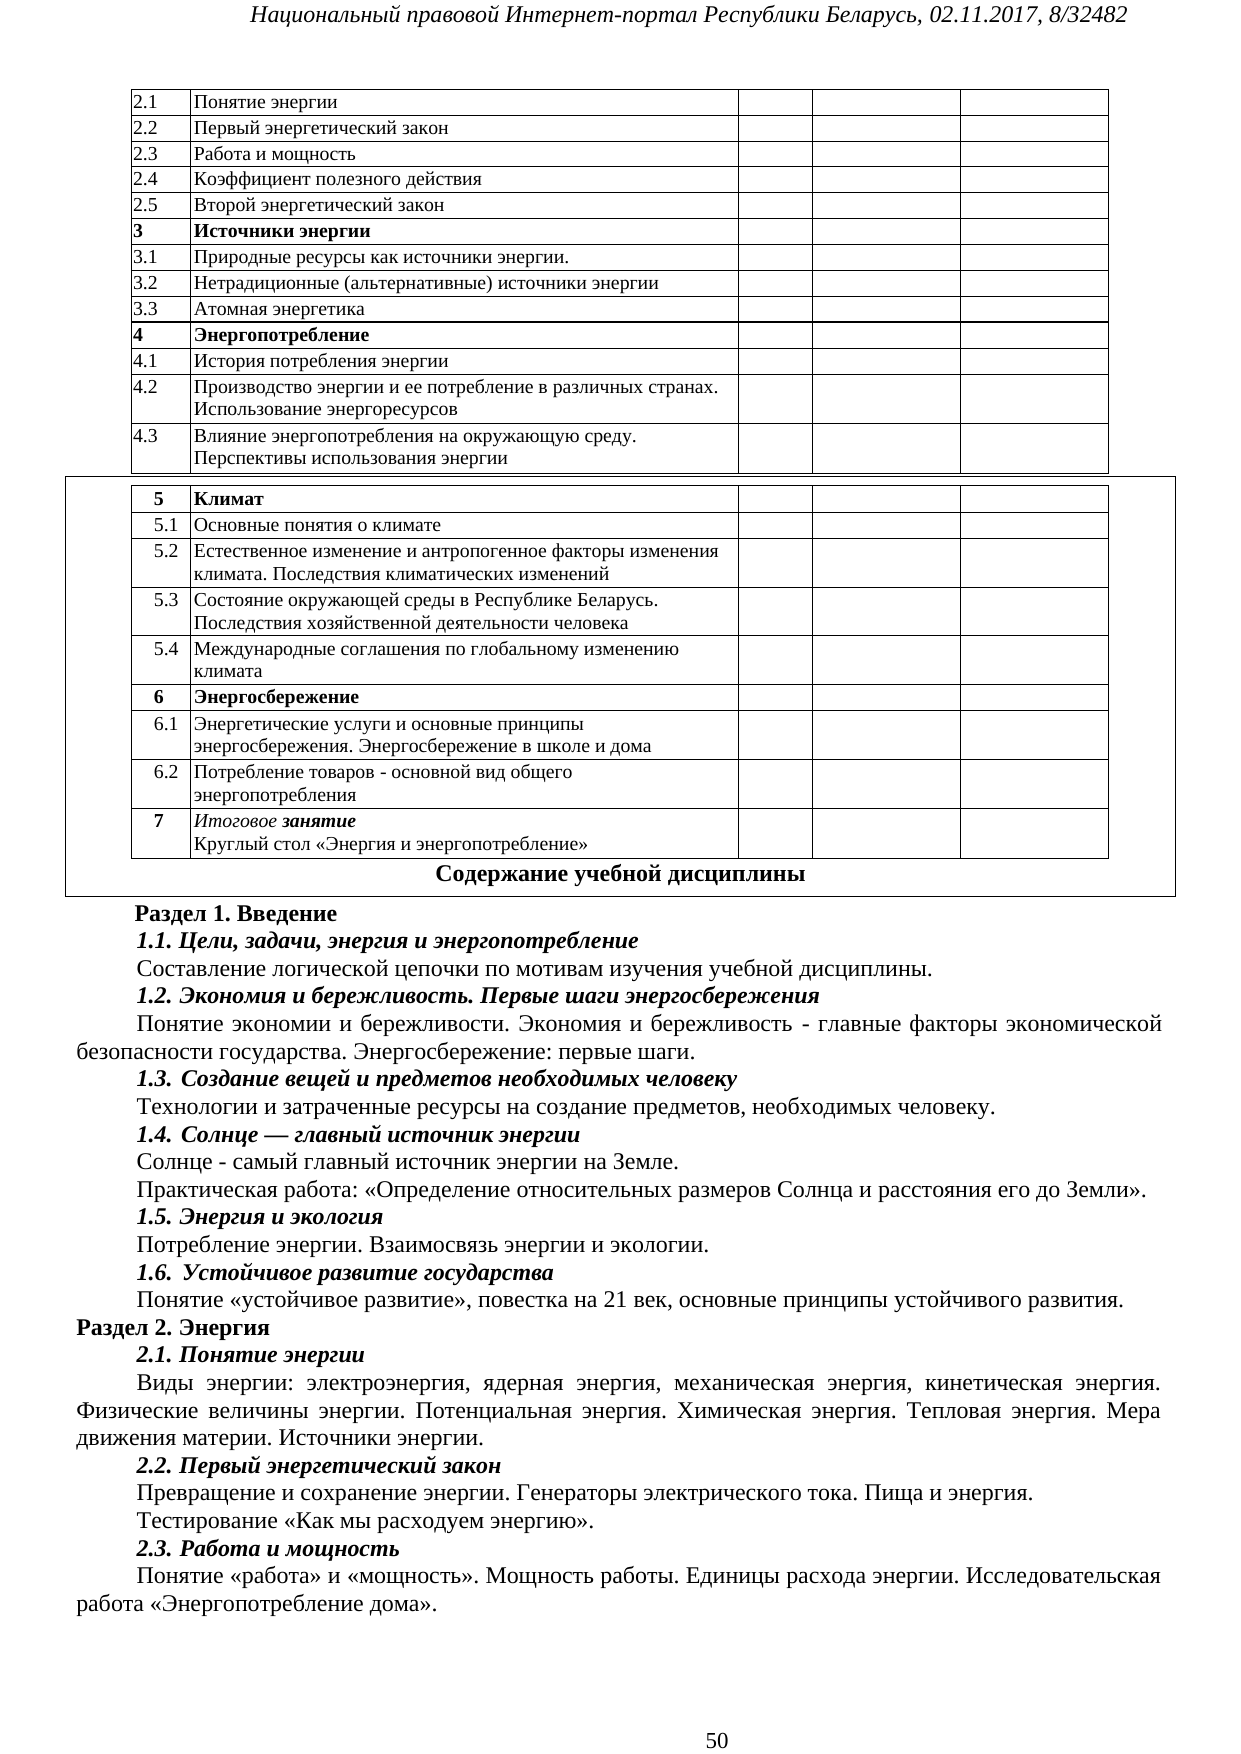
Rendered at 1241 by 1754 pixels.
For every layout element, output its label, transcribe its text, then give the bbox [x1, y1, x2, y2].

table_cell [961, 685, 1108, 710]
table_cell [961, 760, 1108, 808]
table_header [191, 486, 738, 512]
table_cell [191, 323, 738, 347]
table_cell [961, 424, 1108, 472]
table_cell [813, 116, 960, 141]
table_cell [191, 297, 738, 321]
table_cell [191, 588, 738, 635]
text Понятие «работа» и «мощность». Мощность работы. Единицы расхода энергии. Исследовательская работа «Энергопотребление дома». [76, 1561, 1162, 1616]
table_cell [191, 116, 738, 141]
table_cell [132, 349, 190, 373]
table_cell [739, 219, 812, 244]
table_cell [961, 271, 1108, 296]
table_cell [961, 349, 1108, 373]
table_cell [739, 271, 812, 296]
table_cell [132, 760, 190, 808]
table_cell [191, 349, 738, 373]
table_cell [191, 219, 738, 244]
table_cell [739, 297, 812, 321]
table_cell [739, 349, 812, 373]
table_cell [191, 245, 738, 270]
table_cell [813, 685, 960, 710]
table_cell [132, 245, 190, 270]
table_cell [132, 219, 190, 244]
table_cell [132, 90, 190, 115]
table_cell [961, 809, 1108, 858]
subtitle Первый энергетический закон [76, 1451, 1167, 1478]
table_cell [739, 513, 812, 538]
text Виды энергии: электроэнергия, ядерная энергия, механическая энергия, кинетическая энергия. Физические величины энергии. Потенциальная энергия. Химическая энергия. Тепловая энергия. Мера движения материи. Источники энергии. [76, 1368, 1162, 1451]
subtitle Раздел 1. Введение [74, 899, 1167, 926]
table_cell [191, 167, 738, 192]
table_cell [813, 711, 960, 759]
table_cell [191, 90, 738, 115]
subtitle Создание вещей и предметов необходимых человеку [76, 1064, 1167, 1092]
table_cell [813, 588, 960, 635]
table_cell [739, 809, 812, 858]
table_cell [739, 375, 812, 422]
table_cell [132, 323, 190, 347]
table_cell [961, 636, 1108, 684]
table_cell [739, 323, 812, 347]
text Тестирование «Как мы расходуем энергию». [76, 1506, 1167, 1534]
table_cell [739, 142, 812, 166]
subtitle Экономия и бережливость. Первые шаги энергосбережения [76, 982, 1167, 1009]
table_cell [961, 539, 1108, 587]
subtitle Понятие энергии [76, 1340, 1167, 1368]
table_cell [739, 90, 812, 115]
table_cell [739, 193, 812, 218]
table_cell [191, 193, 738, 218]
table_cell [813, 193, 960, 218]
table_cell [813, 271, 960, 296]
text Практическая работа: «Определение относительных размеров Солнца и расстояния его до Земли». [76, 1175, 1162, 1202]
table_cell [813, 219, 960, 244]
text Потребление энергии. Взаимосвязь энергии и экологии. [76, 1230, 1167, 1258]
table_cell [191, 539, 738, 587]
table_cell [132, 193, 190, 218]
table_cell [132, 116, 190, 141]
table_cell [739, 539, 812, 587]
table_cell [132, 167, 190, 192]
subtitle Работа и мощность [76, 1534, 1167, 1561]
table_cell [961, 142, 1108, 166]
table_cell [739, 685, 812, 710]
text Понятие экономии и бережливости. Экономия и бережливость - главные факторы экономической безопасности государства. Энергосбережение: первые шаги. [76, 1009, 1162, 1064]
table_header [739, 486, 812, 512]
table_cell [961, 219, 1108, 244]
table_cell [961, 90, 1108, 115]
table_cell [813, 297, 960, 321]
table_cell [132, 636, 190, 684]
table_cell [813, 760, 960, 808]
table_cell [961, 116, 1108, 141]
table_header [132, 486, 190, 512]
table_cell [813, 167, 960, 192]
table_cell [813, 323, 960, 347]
text Содержание учебной дисциплины [74, 859, 1167, 887]
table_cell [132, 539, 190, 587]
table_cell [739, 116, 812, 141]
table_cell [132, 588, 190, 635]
text Превращение и сохранение энергии. Генераторы электрического тока. Пища и энергия. [76, 1478, 1162, 1506]
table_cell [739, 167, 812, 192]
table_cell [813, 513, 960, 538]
text Солнце - самый главный источник энергии на Земле. [76, 1147, 1167, 1175]
subtitle Цели, задачи, энергия и энергопотребление [76, 926, 1167, 954]
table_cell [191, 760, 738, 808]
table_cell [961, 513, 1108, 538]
subtitle Энергия и экология [76, 1202, 1167, 1230]
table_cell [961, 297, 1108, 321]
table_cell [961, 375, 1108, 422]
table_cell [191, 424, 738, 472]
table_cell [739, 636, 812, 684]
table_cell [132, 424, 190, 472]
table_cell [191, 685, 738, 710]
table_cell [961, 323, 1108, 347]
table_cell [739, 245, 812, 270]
subtitle Устойчивое развитие государства [76, 1258, 1167, 1285]
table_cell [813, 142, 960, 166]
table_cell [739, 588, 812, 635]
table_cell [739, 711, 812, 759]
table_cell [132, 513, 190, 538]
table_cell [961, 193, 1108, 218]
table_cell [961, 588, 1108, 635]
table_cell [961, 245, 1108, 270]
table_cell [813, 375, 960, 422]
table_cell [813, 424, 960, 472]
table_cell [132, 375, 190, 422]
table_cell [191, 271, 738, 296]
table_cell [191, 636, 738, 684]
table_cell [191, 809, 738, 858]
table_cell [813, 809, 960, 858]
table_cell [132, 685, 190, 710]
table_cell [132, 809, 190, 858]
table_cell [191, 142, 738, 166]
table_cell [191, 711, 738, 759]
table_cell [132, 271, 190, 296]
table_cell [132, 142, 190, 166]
text Составление логической цепочки по мотивам изучения учебной дисциплины. [76, 954, 1167, 982]
text Технологии и затраченные ресурсы на создание предметов, необходимых человеку. [76, 1092, 1167, 1119]
text Понятие «устойчивое развитие», повестка на 21 век, основные принципы устойчивого развития. Раздел 2. Энергия [76, 1285, 1162, 1340]
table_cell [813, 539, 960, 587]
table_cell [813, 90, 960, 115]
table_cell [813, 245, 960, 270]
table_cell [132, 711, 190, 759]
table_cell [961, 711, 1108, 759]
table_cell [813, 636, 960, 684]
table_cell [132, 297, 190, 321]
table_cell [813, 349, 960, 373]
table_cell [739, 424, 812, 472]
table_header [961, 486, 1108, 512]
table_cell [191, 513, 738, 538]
subtitle Солнце — главный источник энергии [76, 1119, 1167, 1147]
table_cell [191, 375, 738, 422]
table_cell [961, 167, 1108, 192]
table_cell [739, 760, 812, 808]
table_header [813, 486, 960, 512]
